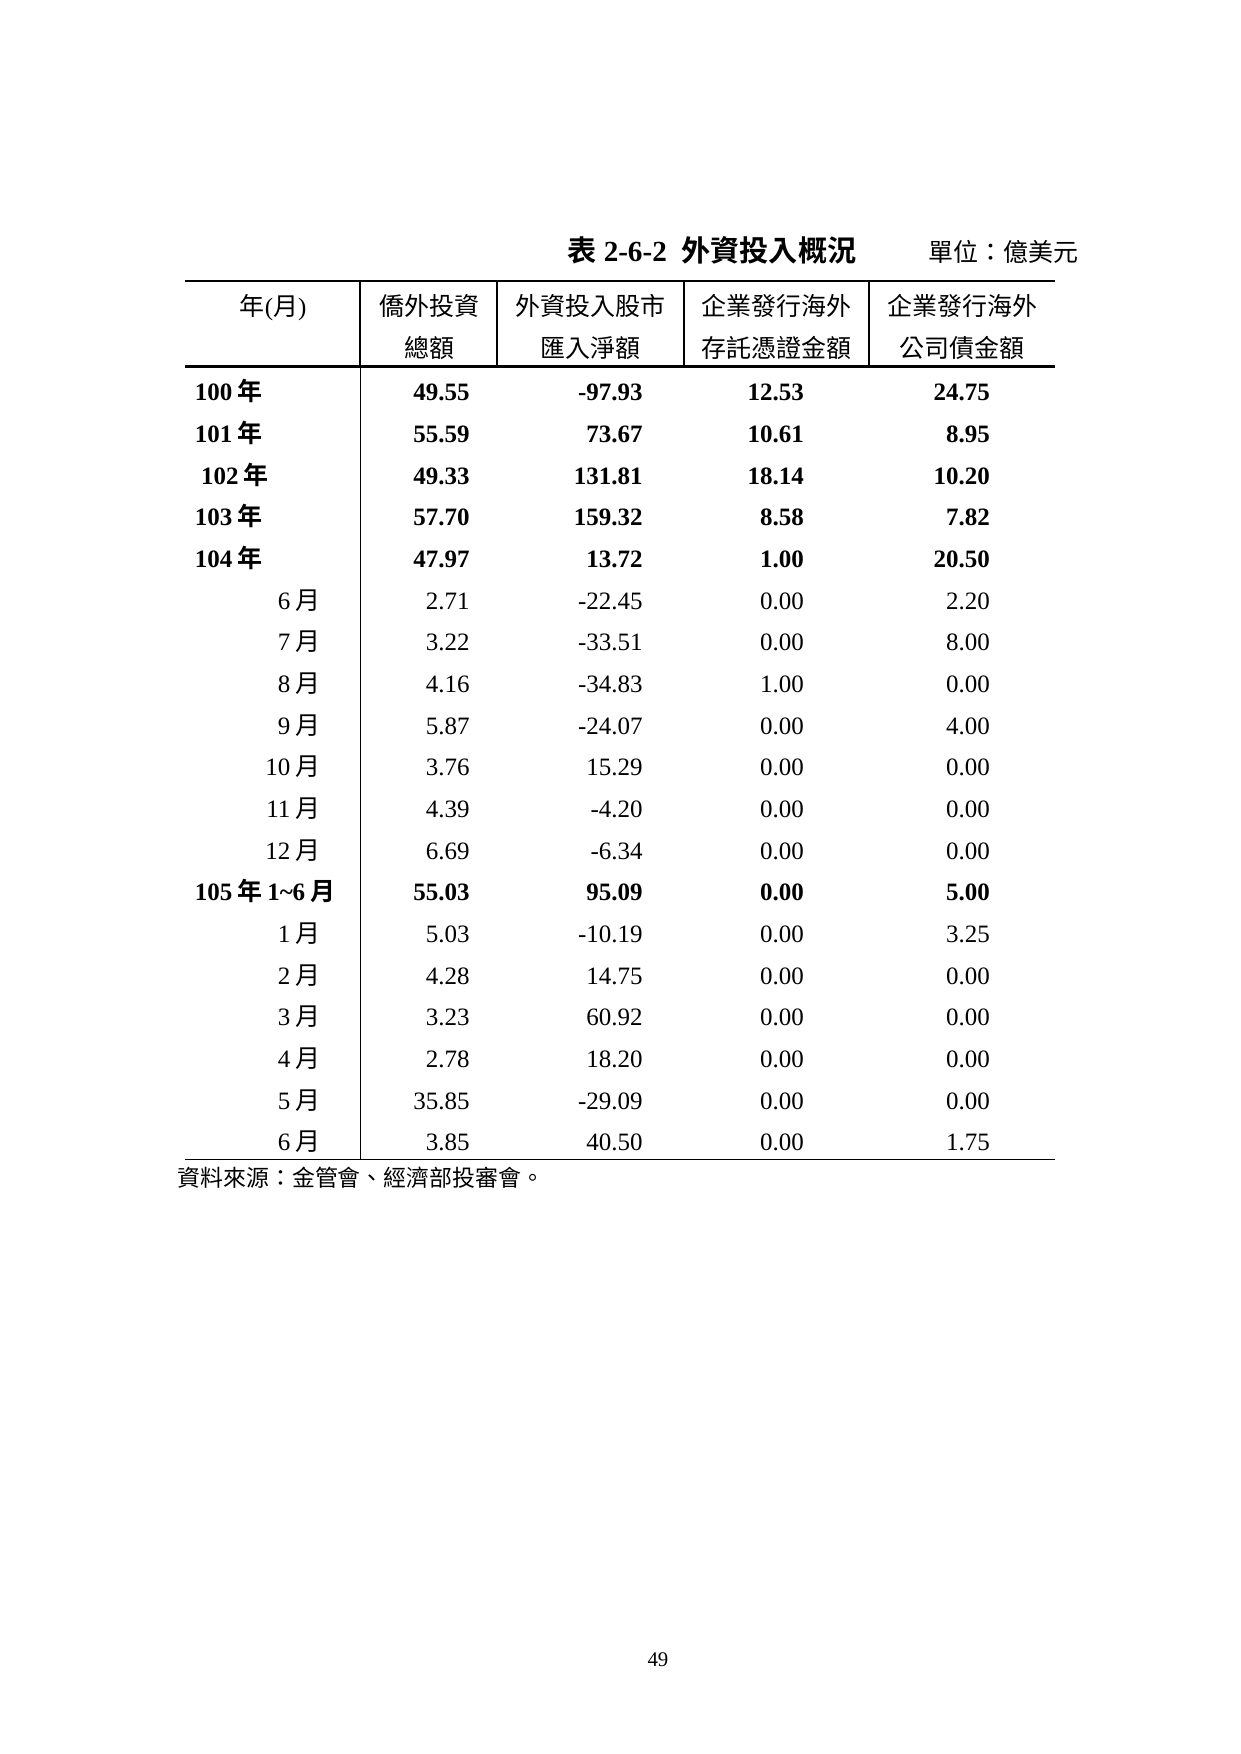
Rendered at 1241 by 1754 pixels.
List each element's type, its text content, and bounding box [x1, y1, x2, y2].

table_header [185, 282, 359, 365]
text 資料來源：金管會、經濟部投審會。 [177, 1160, 1063, 1193]
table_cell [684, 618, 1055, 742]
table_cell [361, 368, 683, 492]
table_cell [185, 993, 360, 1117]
text 表 2-6-2 外資投入概況 單位：億美元 [177, 227, 1078, 269]
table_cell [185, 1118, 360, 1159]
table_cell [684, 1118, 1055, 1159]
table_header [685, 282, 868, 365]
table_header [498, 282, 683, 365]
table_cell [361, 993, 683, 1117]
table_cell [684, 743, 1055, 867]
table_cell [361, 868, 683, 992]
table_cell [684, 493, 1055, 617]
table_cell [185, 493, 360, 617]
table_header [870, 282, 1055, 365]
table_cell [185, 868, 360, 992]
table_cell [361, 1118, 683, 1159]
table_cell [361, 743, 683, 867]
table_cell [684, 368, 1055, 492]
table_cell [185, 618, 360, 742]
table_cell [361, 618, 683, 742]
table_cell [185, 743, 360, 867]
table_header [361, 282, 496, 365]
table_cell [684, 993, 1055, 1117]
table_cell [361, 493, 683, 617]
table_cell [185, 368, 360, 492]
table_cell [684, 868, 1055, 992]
